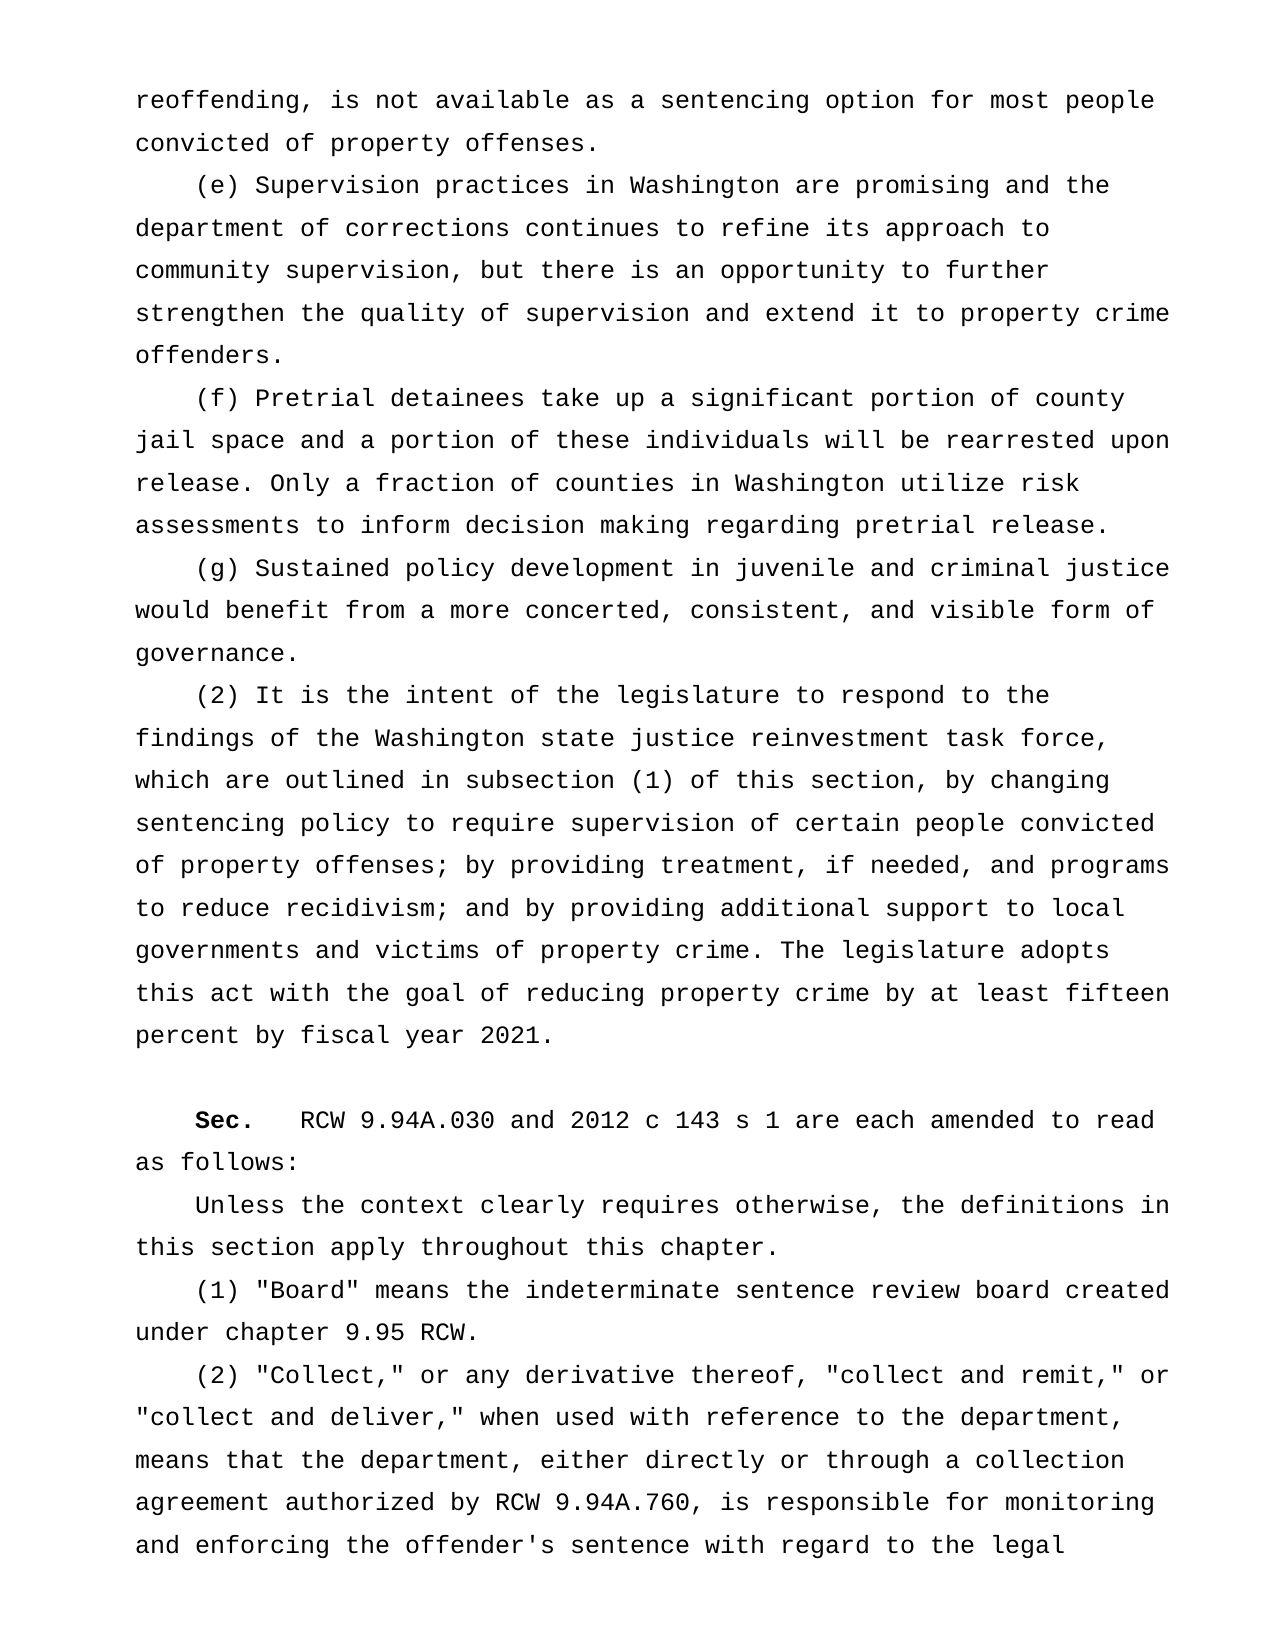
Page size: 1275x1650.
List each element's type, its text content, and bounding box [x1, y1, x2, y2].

text (f) Pretrial detainees take up a significant portion of county jail space and a portion of these individuals will be rearrested upon release. Only a fraction of counties in Washington utilize risk assessments to inform decision making regarding pretrial release. [135, 372, 1170, 542]
text (e) Supervision practices in Washington are promising and the department of corrections continues to refine its approach to community supervision, but there is an opportunity to further strengthen the quality of supervision and extend it to property crime offenders. [135, 160, 1170, 372]
text Unless the context clearly requires otherwise, the definitions in this section apply throughout this chapter. [135, 1179, 1170, 1264]
text (g) Sustained policy development in juvenile and criminal justice would benefit from a more concerted, consistent, and visible form of governance. [135, 542, 1170, 670]
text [135, 1349, 1170, 1562]
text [135, 75, 1170, 160]
text Sec. RCW 9.94A.030 and 2012 c 143 s 1 are each amended to read as follows: [135, 1094, 1170, 1179]
text (2) It is the intent of the legislature to respond to the findings of the Washington state justice reinvestment task force, which are outlined in subsection (1) of this section, by changing sentencing policy to require supervision of certain people convicted of property offenses; by providing treatment, if needed, and programs to reduce recidivism; and by providing additional support to local governments and victims of property crime. The legislature adopts this act with the goal of reducing property crime by at least fifteen percent by fiscal year 2021. [135, 670, 1170, 1052]
text (1) "Board" means the indeterminate sentence review board created under chapter 9.95 RCW. [135, 1264, 1170, 1349]
